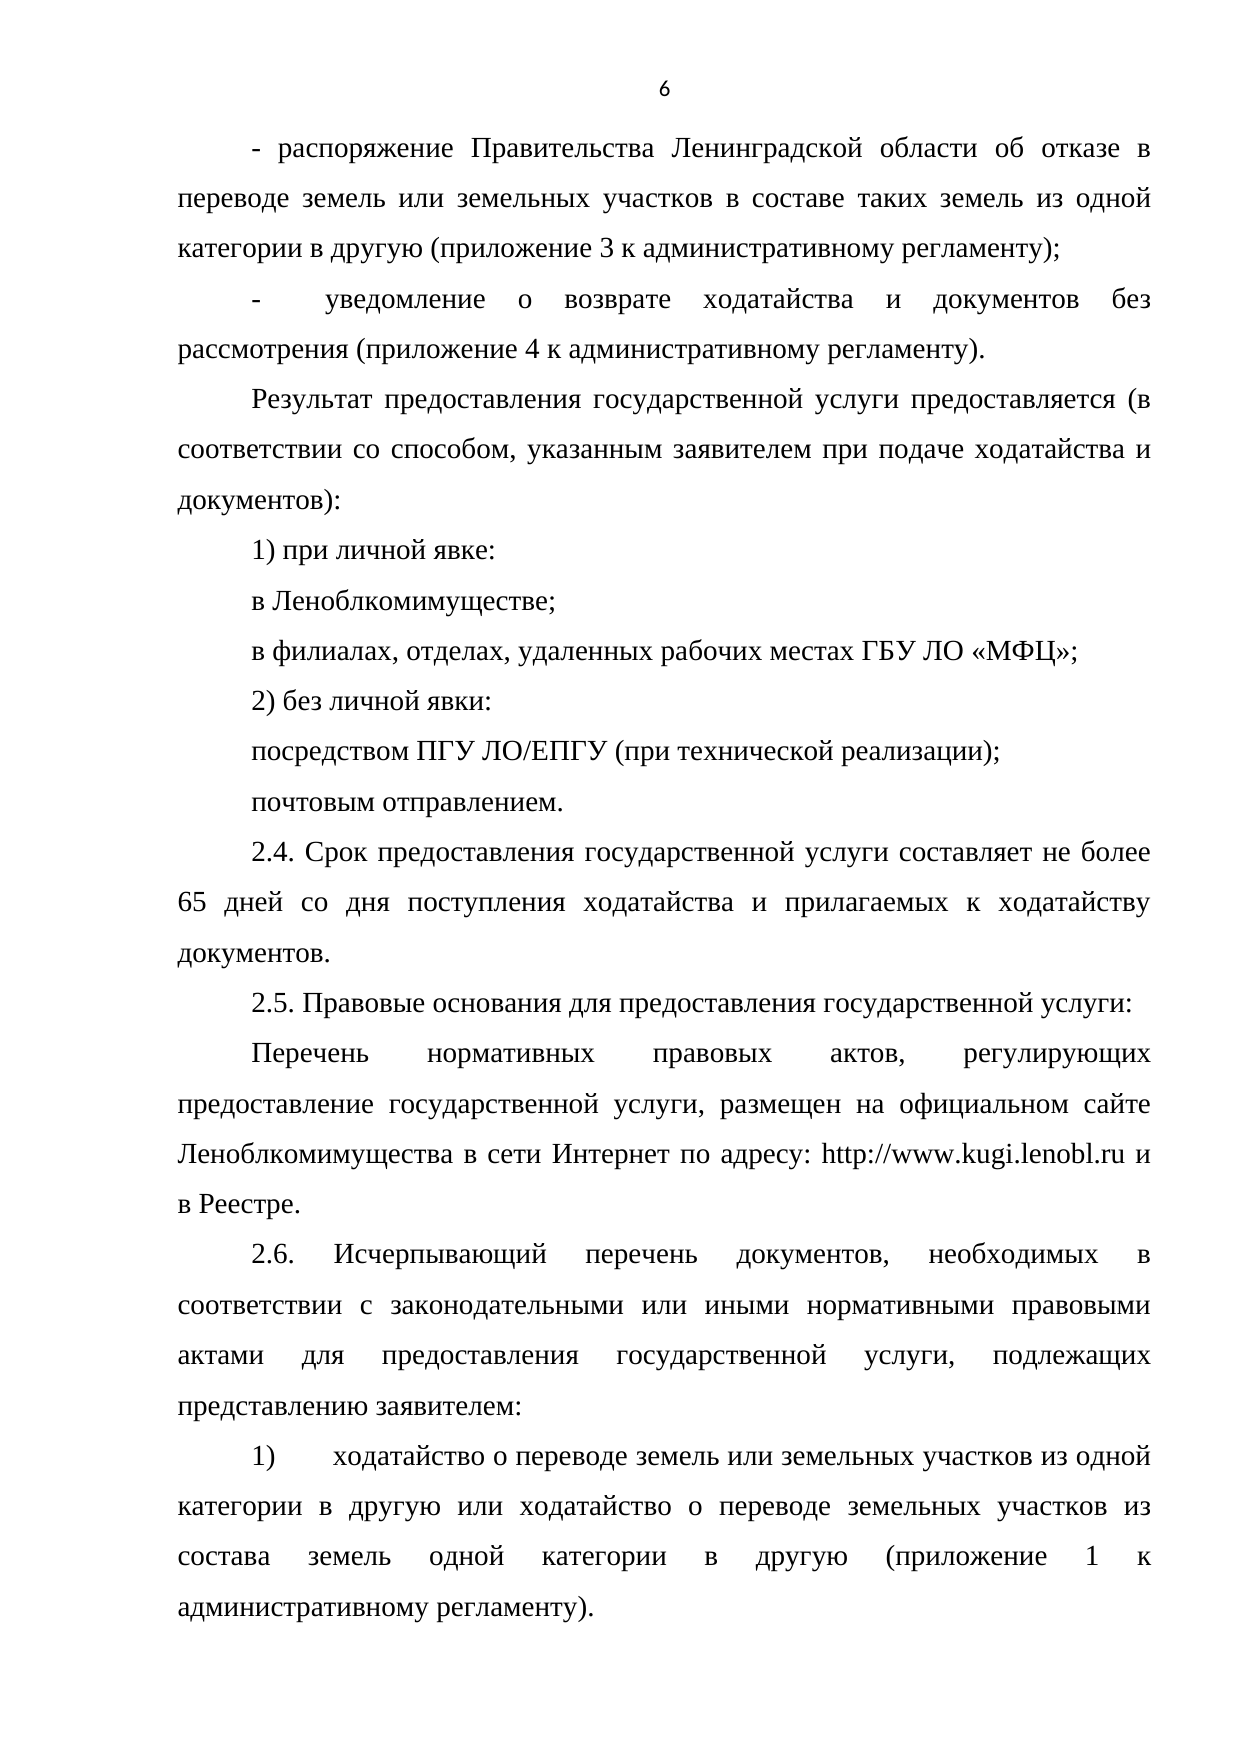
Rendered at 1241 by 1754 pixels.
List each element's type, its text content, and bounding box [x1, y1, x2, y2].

text 2.4. Срок предоставления государственной услуги составляет не более 65 дней со дня поступления ходатайства и прилагаемых к ходатайству документов. [177, 834, 1152, 968]
text Результат предоставления государственной услуги предоставляется (в соответствии со способом, указанным заявителем при подаче ходатайства и документов): [177, 381, 1152, 516]
text почтовым отправлением. [177, 784, 1152, 817]
text 2.5. Правовые основания для предоставления государственной услуги: [177, 985, 1152, 1019]
text - распоряжение Правительства Ленинградской области об отказе в переводе земель или земельных участков в составе таких земель из одной категории в другую (приложение 3 к административному регламенту); [177, 130, 1152, 264]
text - уведомление о возврате ходатайства и документов без рассмотрения (приложение 4 к административному регламенту). [177, 281, 1152, 364]
text Перечень нормативных правовых актов, регулирующих предоставление государственной услуги, размещен на официальном сайте Леноблкомимущества в сети Интернет по адресу: http://www.kugi.lenobl.ru и в Реестре. [177, 1035, 1152, 1220]
text в Леноблкомимуществе; [177, 583, 1152, 616]
text 1) ходатайство о переводе земель или земельных участков из одной категории в другую или ходатайство о переводе земельных участков из состава земель одной категории в другую (приложение 1 к административному регламенту). [177, 1438, 1152, 1622]
text 2.6. Исчерпывающий перечень документов, необходимых в соответствии с законодательными или иными нормативными правовыми актами для предоставления государственной услуги, подлежащих представлению заявителем: [177, 1237, 1152, 1421]
text 2) без личной явки: [177, 683, 1152, 717]
text посредством ПГУ ЛО/ЕПГУ (при технической реализации); [177, 733, 1152, 767]
text 1) при личной явке: [177, 532, 1152, 566]
text в филиалах, отделах, удаленных рабочих местах ГБУ ЛО «МФЦ»; [177, 633, 1152, 666]
